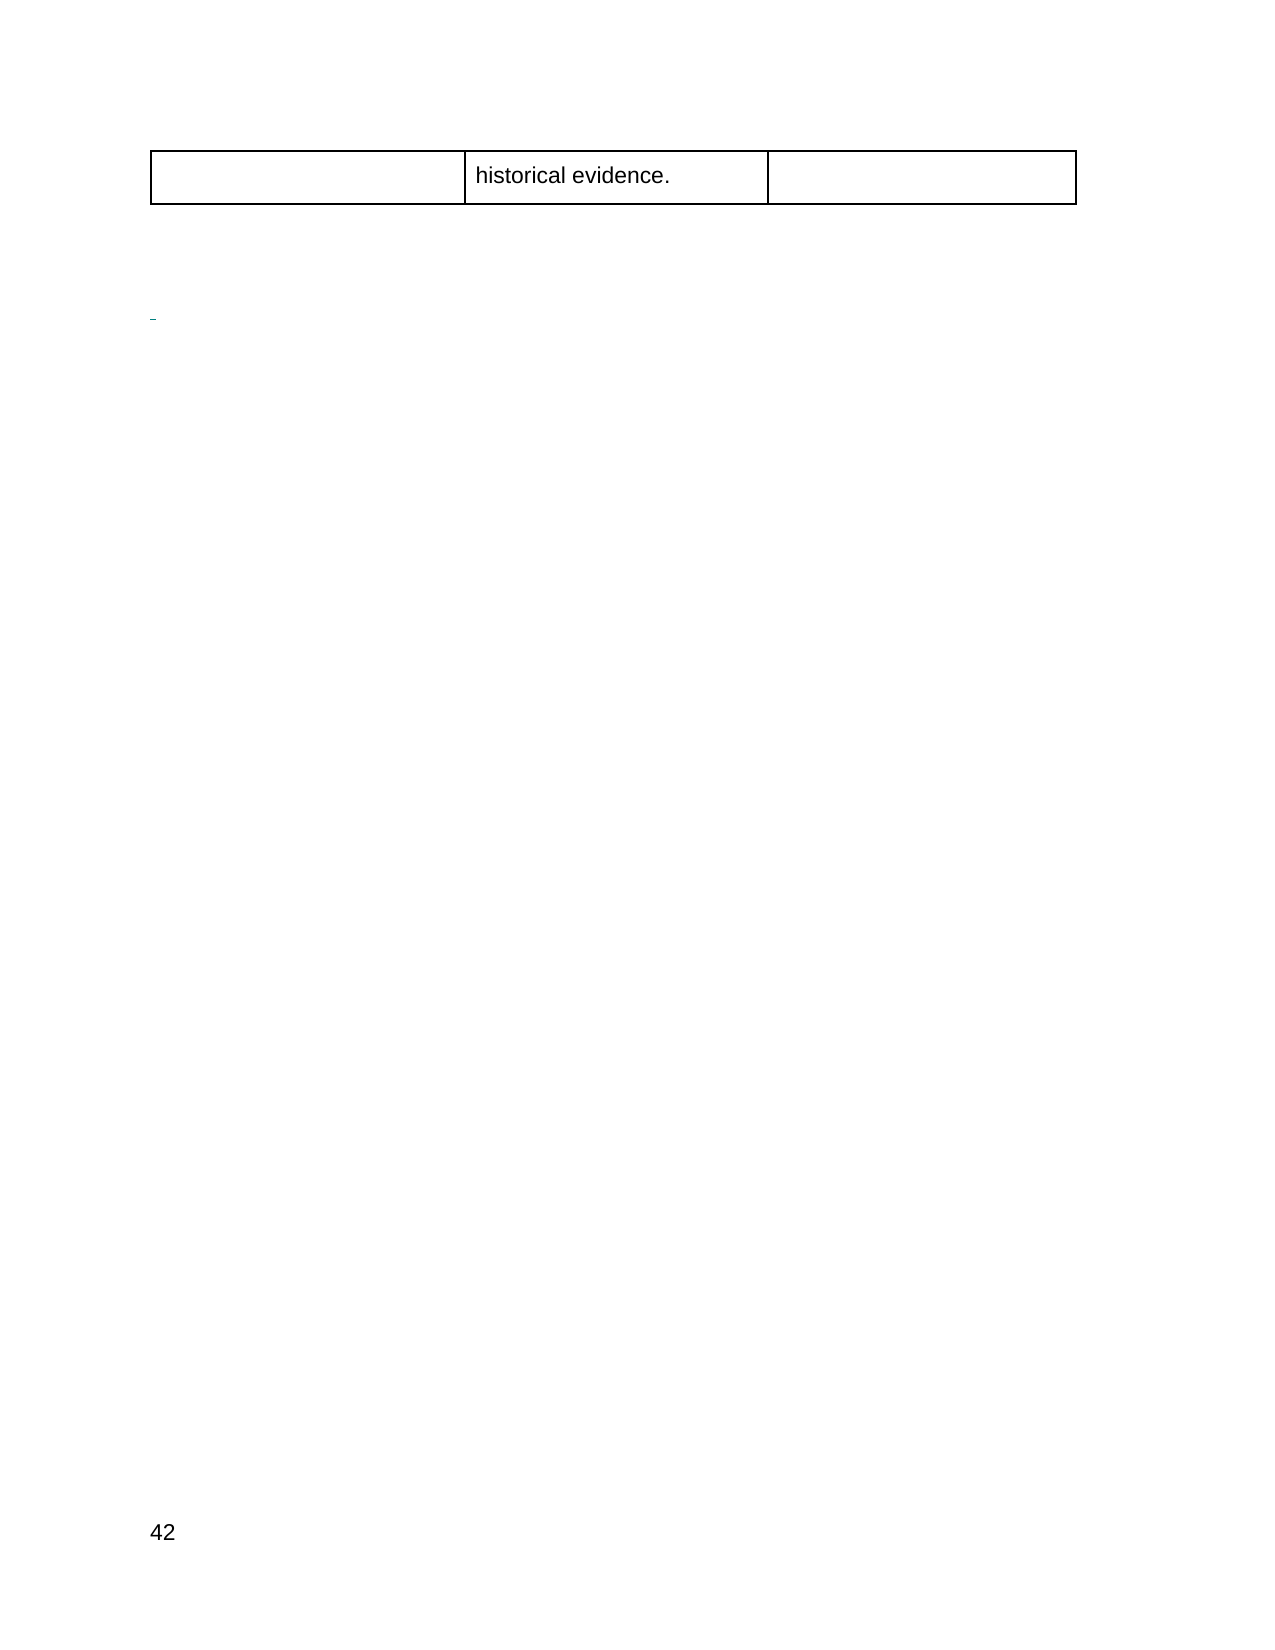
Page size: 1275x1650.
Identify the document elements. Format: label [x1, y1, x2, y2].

table_cell [769, 152, 1075, 203]
table_cell [152, 152, 464, 203]
table_cell [466, 152, 767, 203]
